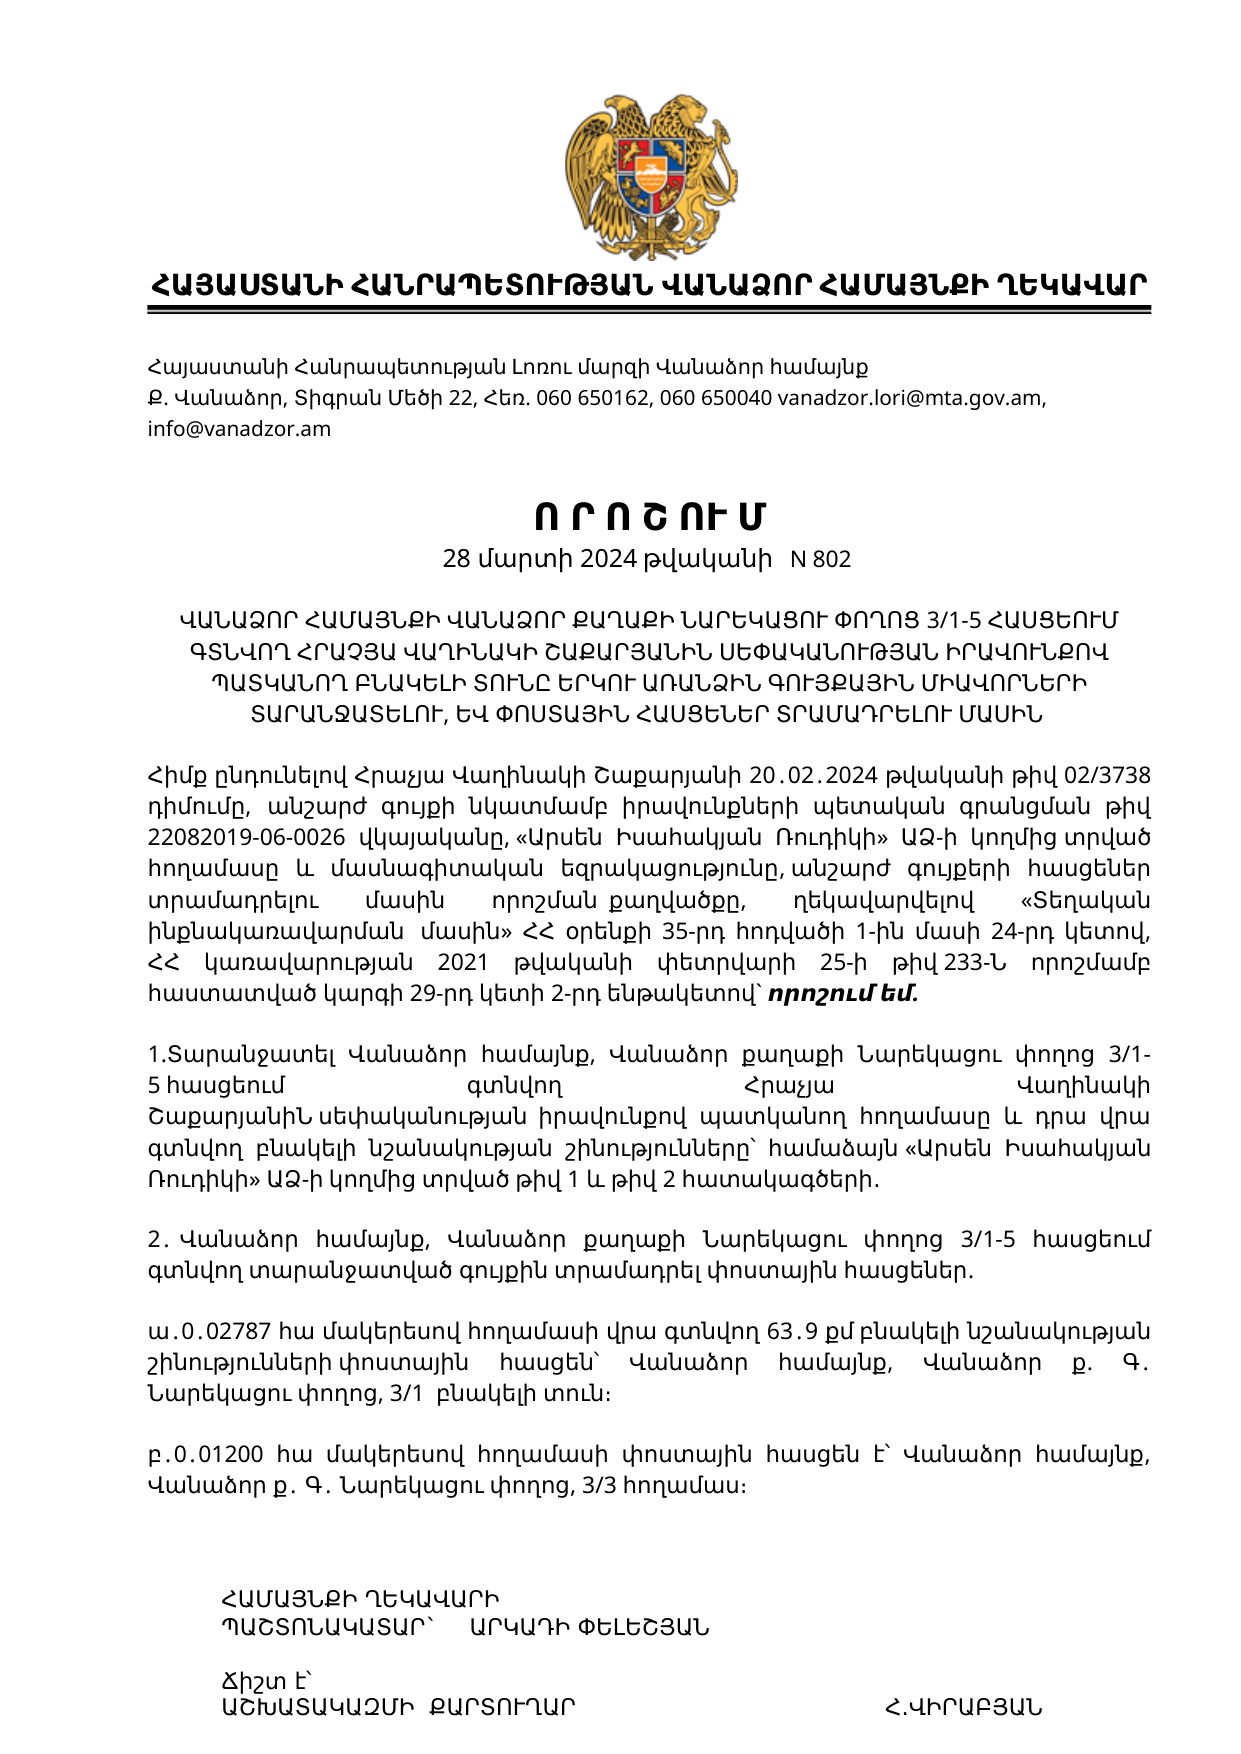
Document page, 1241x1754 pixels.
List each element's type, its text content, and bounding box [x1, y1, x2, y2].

text ՀԱՄԱՅՆՔԻ ՂԵԿԱՎԱՐԻ [221, 1587, 1151, 1613]
text ա․0․02787 հա մակերեսով հողամասի վրա գտնվող 63․9 քմ բնակելի նշանակության շինությունների փոստային հասցեն՝ Վանաձոր համայնք, Վանաձոր ք. Գ․ Նարեկացու փողոց, 3/1 բնակելի տուն։ [147, 1315, 1151, 1408]
text Ո Ր Ո Շ ՈՒ Մ 28 մարտի 2024 թվականի N 802 [147, 490, 1151, 575]
table_header ՀԱՅԱՍՏԱՆԻ ՀԱՆՐԱՊԵՏՈՒԹՅԱՆ ՎԱՆԱՁՈՐ ՀԱՄԱՅՆՔԻ ՂԵԿԱՎԱՐ Հայաստանի Հանրապետության Լոռու մարզի Վանաձոր համայնք Ք. Վանաձոր, Տիգրան Մեծի 22, Հեռ. 060 650162, 060 650040 vanadzor.lori@mta.gov.am, info@vanadzor.am [148, 314, 1151, 461]
text Ճիշտ է՝ [221, 1668, 1151, 1694]
table_header ՀԱՅԱՍՏԱՆԻ ՀԱՆՐԱՊԵՏՈՒԹՅԱՆ ՎԱՆԱՁՈՐ ՀԱՄԱՅՆՔԻ ՂԵԿԱՎԱՐ Հայաստանի Հանրապետության Լոռու մարզի Վանաձոր համայնք Ք. Վանաձոր, Տիգրան Մեծի 22, Հեռ. 060 650162, 060 650040 vanadzor.lori@mta.gov.am, info@vanadzor.am [148, 89, 1151, 305]
text ՎԱՆԱՁՈՐ ՀԱՄԱՅՆՔԻ ՎԱՆԱՁՈՐ ՔԱՂԱՔԻ ՆԱՐԵԿԱՑՈՒ ՓՈՂՈՑ 3/1-5 ՀԱՍՑԵՈՒՄ ԳՏՆՎՈՂ ՀՐԱՉՅԱ ՎԱՂԻՆԱԿԻ ՇԱՔԱՐՅԱՆԻՆ ՍԵՓԱԿԱՆՈՒԹՅԱՆ ԻՐԱՎՈՒՆՔՈՎ ՊԱՏԿԱՆՈՂ ԲՆԱԿԵԼԻ ՏՈՒՆԸ ԵՐԿՈՒ ԱՌԱՆՁԻՆ ԳՈՒՅՔԱՅԻՆ ՄԻԱՎՈՐՆԵՐԻ ՏԱՐԱՆՋԱՏԵԼՈՒ, ԵՎ ՓՈՍՏԱՅԻՆ ՀԱՍՑԵՆԵՐ ՏՐԱՄԱԴՐԵԼՈՒ ՄԱՍԻՆ [147, 604, 1151, 729]
text 1.Տարանջատել Վանաձոր համայնք, Վանաձոր քաղաքի Նարեկացու փողոց 3/1-5 հասցեում գտնվող Հրաչյա Վաղինակի ՇաքարյանիՆ սեփականության իրավունքով պատկանող հողամասը և դրա վրա գտնվող բնակելի նշանակության շինությունները՝ համաձայն «Արսեն Իսահակյան Ռուդիկի» ԱՁ-ի կողմից տրված թիվ 1 և թիվ 2 հատակագծերի․ [147, 1038, 1151, 1194]
text ԱՇԽԱՏԱԿԱԶՄԻ ՔԱՐՏՈՒՂԱՐ Հ.ՎԻՐԱԲՅԱՆ [221, 1694, 1151, 1721]
text Հիմք ընդունելով Հրաչյա Վաղինակի Շաքարյանի 20․02․2024 թվականի թիվ 02/3738 դիմումը, անշարժ գույքի նկատմամբ իրավունքների պետական գրանցման թիվ 22082019-06-0026 վկայականը, «Արսեն Իսահակյան Ռուդիկի» ԱՁ-ի կողմից տրված հողամասը և մասնագիտական եզրակացությունը, անշարժ գույքերի հասցեներ տրամադրելու մասին որոշման քաղվածքը, ղեկավարվելով «Տեղական ինքնակառավարման մասին» ՀՀ օրենքի 35-րդ հոդվածի 1-ին մասի 24-րդ կետով, ՀՀ կառավարության 2021 թվականի փետրվարի 25-ի թիվ 233-Ն որոշմամբ հաստատված կարգի 29-րդ կետի 2-րդ ենթակետով` որոշում եմ. [147, 758, 1151, 1008]
text 2․ Վանաձոր համայնք, Վանաձոր քաղաքի Նարեկացու փողոց 3/1-5 հասցեում գտնվող տարանջատված գույքին տրամադրել փոստային հասցեներ. [147, 1223, 1151, 1286]
text ՊԱՇՏՈՆԱԿԱՏԱՐ` ԱՐԿԱԴԻ ՓԵԼԵՇՅԱՆ [147, 1613, 1151, 1641]
text բ․0․01200 հա մակերեսով հողամասի փոստային հասցեն է՝ Վանաձոր համայնք, Վանաձոր ք․ Գ․ Նարեկացու փողոց, 3/3 հողամաս։ [147, 1438, 1151, 1500]
